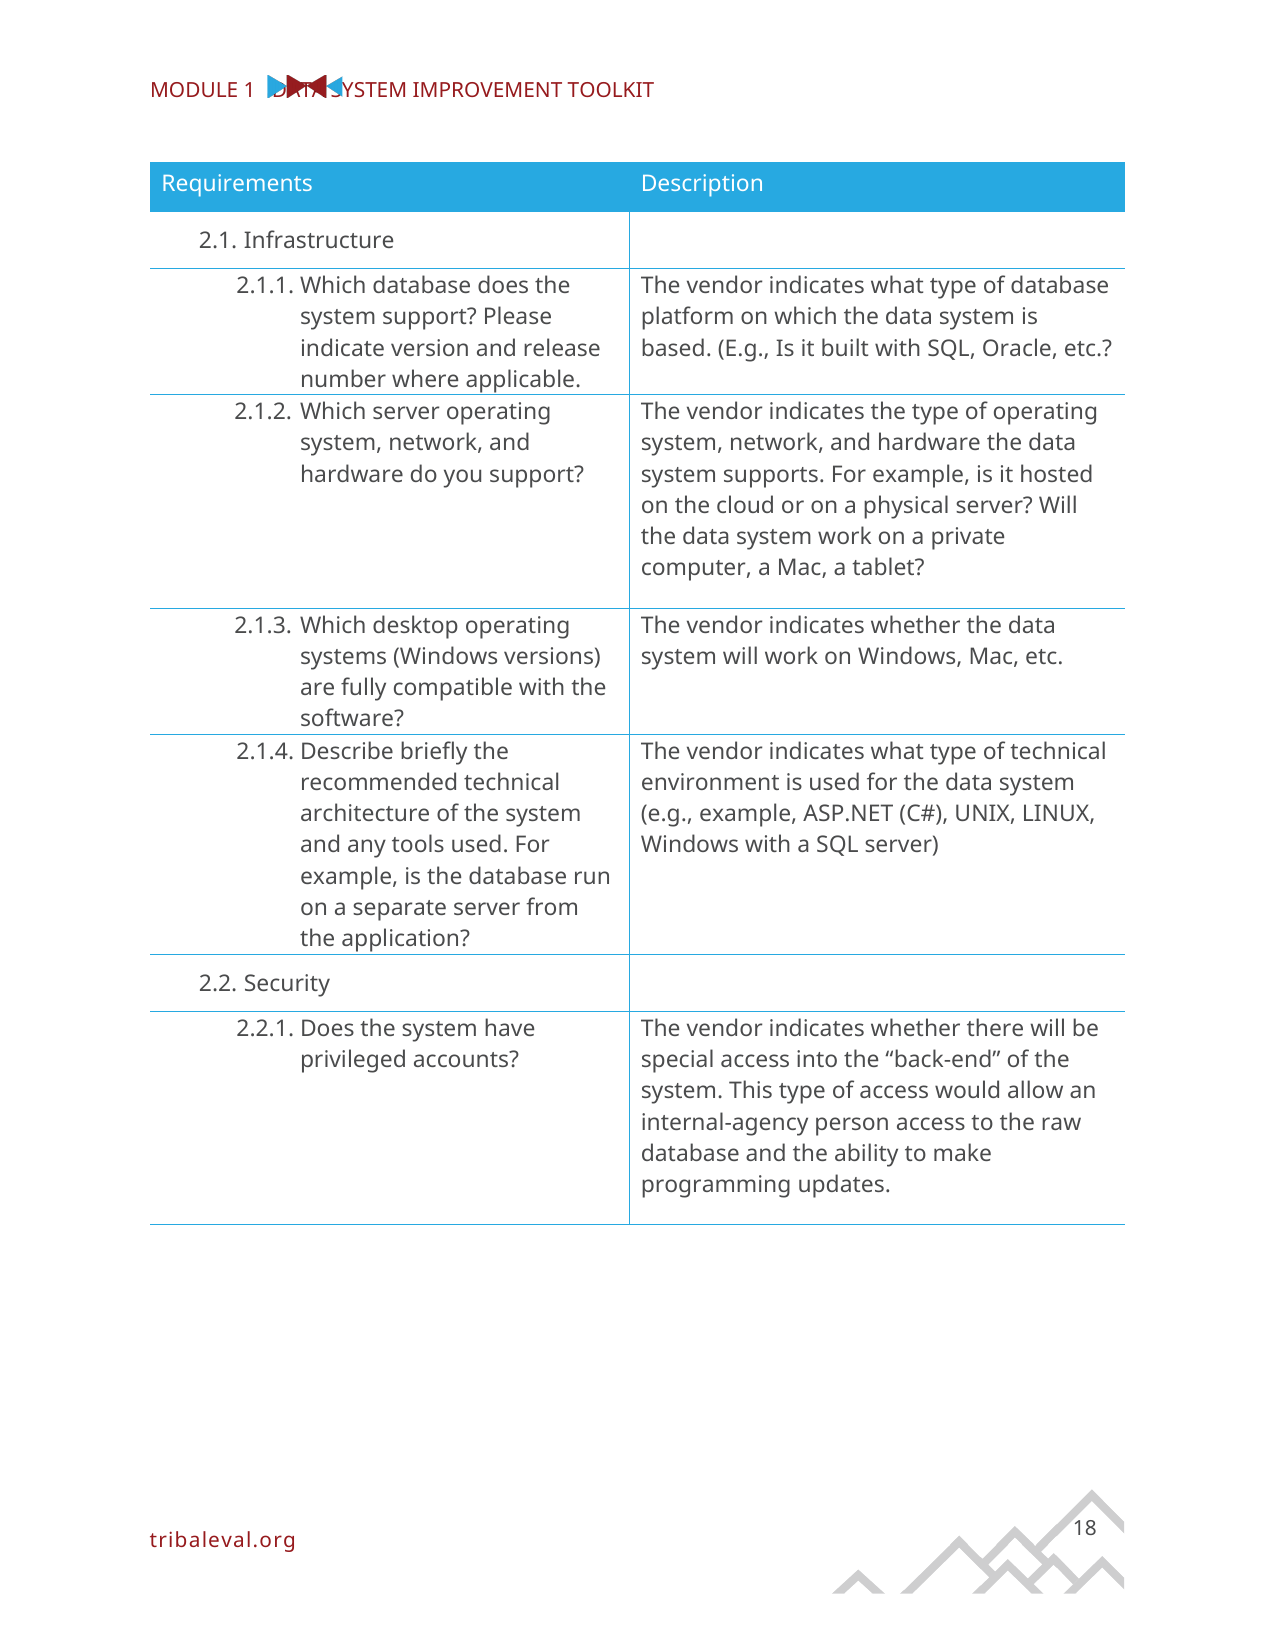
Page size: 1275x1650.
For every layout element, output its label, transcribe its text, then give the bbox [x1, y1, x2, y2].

table_cell [630, 212, 1125, 268]
table_cell Which desktop operating systems (Windows versions) are fully compatible with the software? [150, 609, 629, 734]
picture [267, 75, 343, 97]
table_cell [630, 955, 1125, 1011]
table_cell Which database does the system support? Please indicate version and release number where applicable. [150, 269, 629, 394]
table_header Description [630, 163, 1125, 211]
table_cell The vendor indicates whether the data system will work on Windows, Mac, etc. [630, 609, 1125, 734]
table_cell Infrastructure [150, 212, 629, 268]
table_cell Which server operating system, network, and hardware do you support? [150, 395, 629, 608]
table_cell The vendor indicates the type of operating system, network, and hardware the data system supports. For example, is it hosted on the cloud or on a physical server? Will the data system work on a private computer, a Mac, a tablet? [630, 395, 1125, 608]
table_cell The vendor indicates whether there will be special access into the “back-end” of the system. This type of access would allow an internal-agency person access to the raw database and the ability to make programming updates. [630, 1012, 1125, 1224]
table_cell The vendor indicates what type of technical environment is used for the data system (e.g., example, ASP.NET (C#), UNIX, LINUX, Windows with a SQL server) [630, 735, 1125, 953]
table_header Requirements [150, 163, 629, 211]
table_cell Does the system have privileged accounts? [150, 1012, 629, 1224]
table_cell The vendor indicates what type of database platform on which the data system is based. (E.g., Is it built with SQL, Oracle, etc.? [630, 269, 1125, 394]
table_cell Describe briefly the recommended technical architecture of the system and any tools used. For example, is the database run on a separate server from the application? [150, 735, 629, 953]
picture [827, 1485, 1133, 1603]
table_cell Security [150, 955, 629, 1011]
